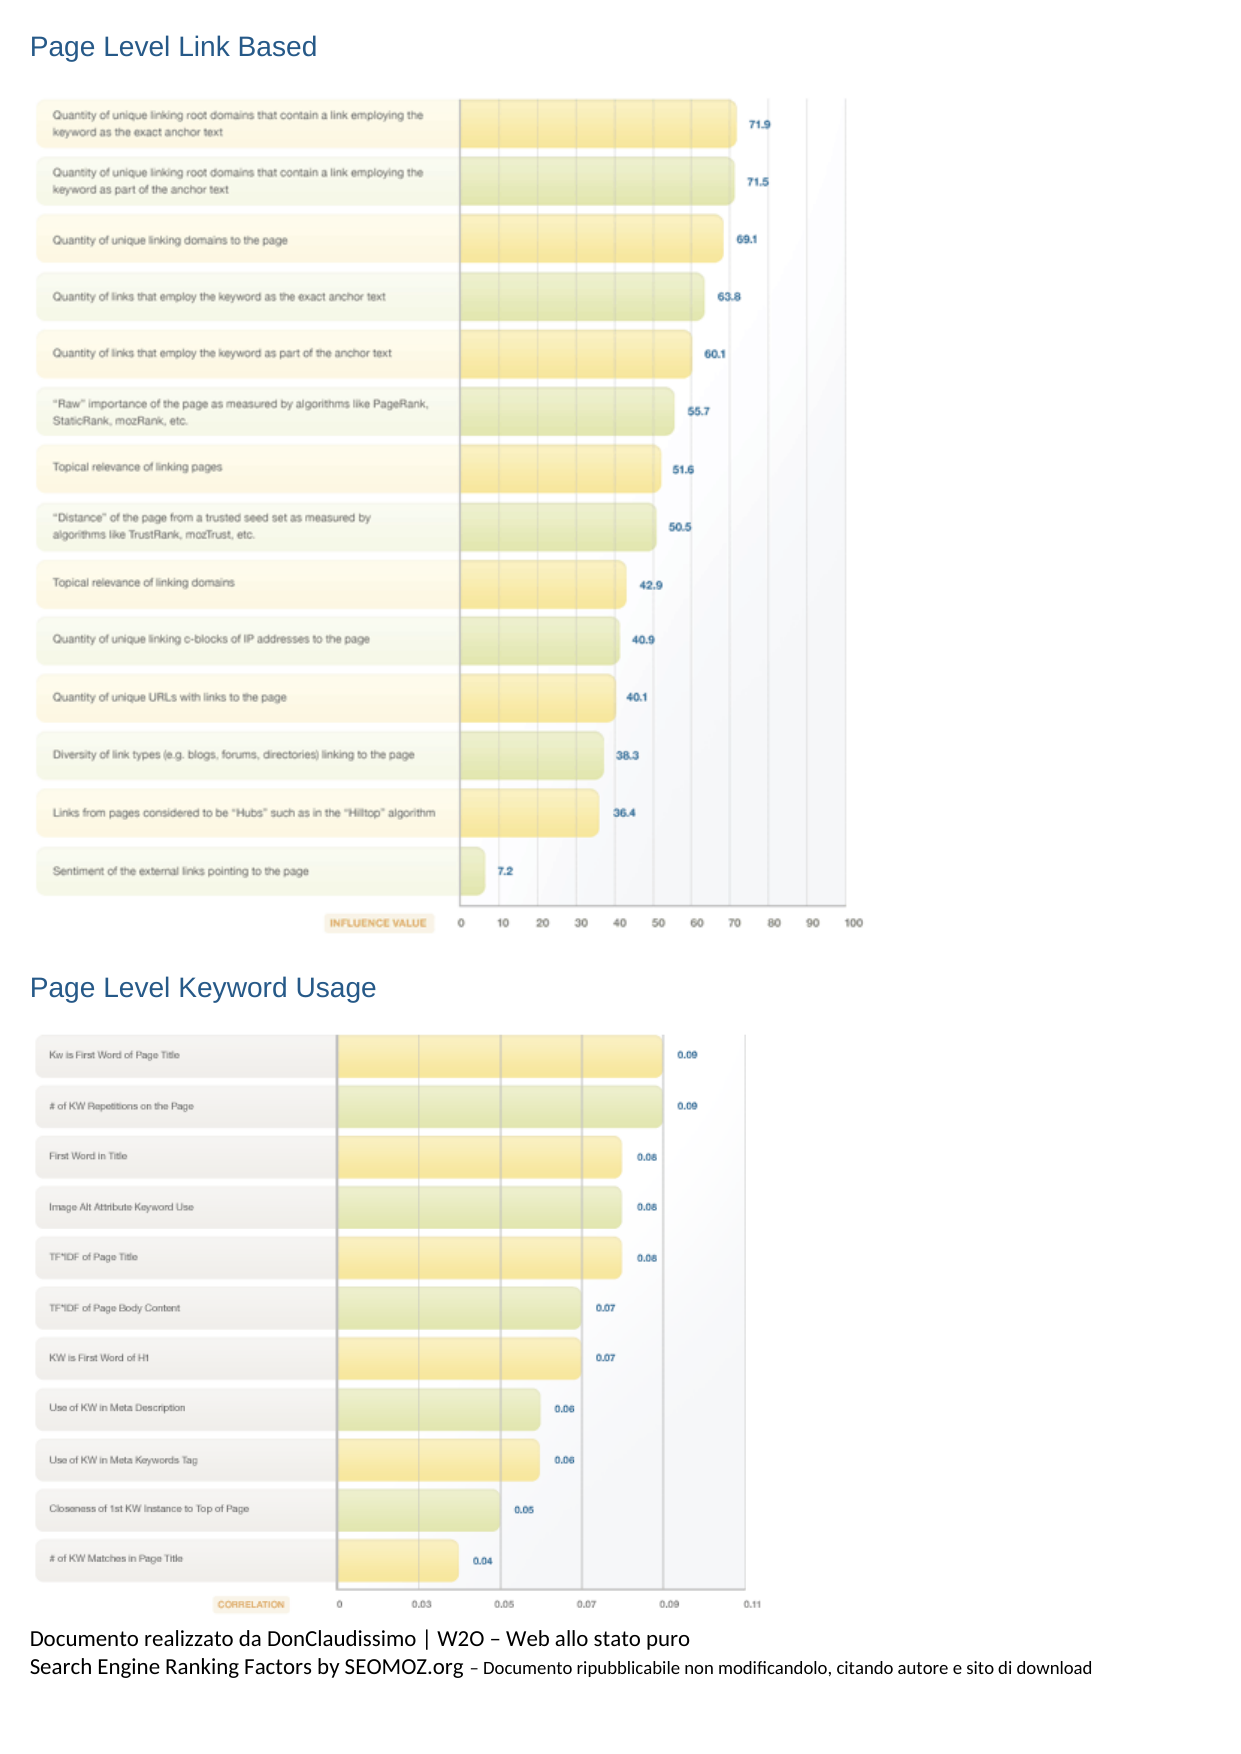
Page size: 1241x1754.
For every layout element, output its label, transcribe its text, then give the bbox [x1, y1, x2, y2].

text Page Level Link Based [29, 29, 1211, 62]
picture [29, 1032, 763, 1621]
picture [29, 91, 866, 941]
text Page Level Keyword Usage [29, 970, 1211, 1003]
